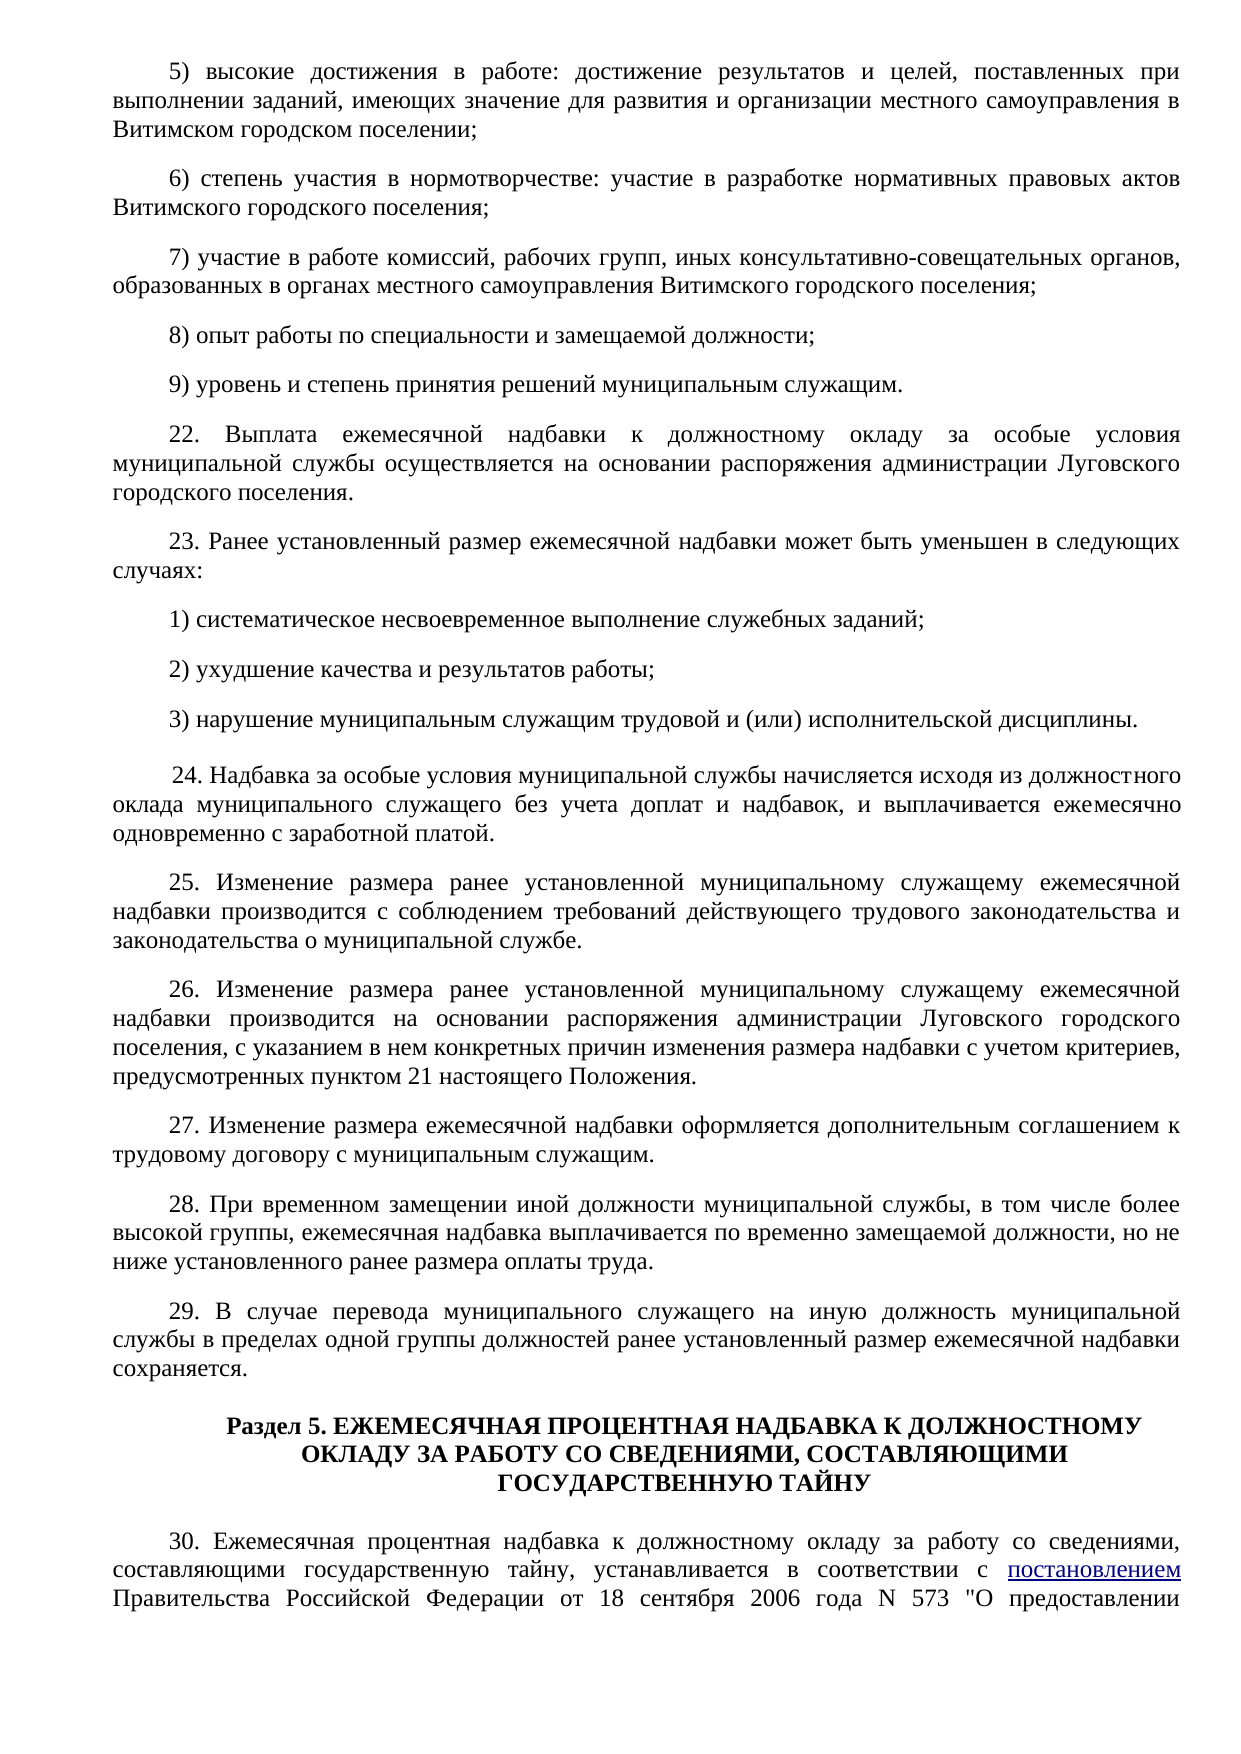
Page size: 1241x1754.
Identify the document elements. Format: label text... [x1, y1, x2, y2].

text 1) систематическое несвоевременное выполнение служебных заданий; [112, 604, 1181, 633]
text 2) ухудшение качества и результатов работы; [112, 654, 1181, 683]
text Раздел 5. ЕЖЕМЕСЯЧНАЯ ПРОЦЕНТНАЯ НАДБАВКА К ДОЛЖНОСТНОМУ [112, 1411, 1181, 1439]
text 26. Изменение размера ранее установленной муниципальному служащему ежемесячной надбавки производится на основании распоряжения администрации Луговского городского поселения, с указанием в нем конкретных причин изменения размера надбавки с учетом критериев, предусмотренных пунктом 21 настоящего Положения. [112, 974, 1181, 1089]
text ОКЛАДУ ЗА РАБОТУ СО СВЕДЕНИЯМИ, СОСТАВЛЯЮЩИМИ [112, 1439, 1181, 1468]
text 23. Ранее установленный размер ежемесячной надбавки может быть уменьшен в следующих случаях: [112, 526, 1181, 584]
text 9) уровень и степень принятия решений муниципальным служащим. [112, 369, 1181, 398]
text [112, 1526, 1181, 1612]
text ГОСУДАРСТВЕННУЮ ТАЙНУ [112, 1468, 1181, 1497]
text 24. Надбавка за особые условия муниципальной службы начисляется исходя из должностного оклада муниципального служащего без учета доплат и надбавок, и выплачивается ежемесячно одновременно с заработной платой. [112, 761, 1181, 847]
text 8) опыт работы по специальности и замещаемой должности; [112, 320, 1181, 349]
text 28. При временном замещении иной должности муниципальной службы, в том числе более высокой группы, ежемесячная надбавка выплачивается по временно замещаемой должности, но не ниже установленного ранее размера оплаты труда. [112, 1189, 1181, 1275]
text 29. В случае перевода муниципального служащего на иную должность муниципальной службы в пределах одной группы должностей ранее установленный размер ежемесячной надбавки сохраняется. [112, 1296, 1181, 1382]
text 5) высокие достижения в работе: достижение результатов и целей, поставленных при выполнении заданий, имеющих значение для развития и организации местного самоуправления в Витимском городском поселении; [112, 56, 1181, 142]
text 27. Изменение размера ежемесячной надбавки оформляется дополнительным соглашением к трудовому договору с муниципальным служащим. [112, 1110, 1181, 1168]
text 22. Выплата ежемесячной надбавки к должностному окладу за особые условия муниципальной службы осуществляется на основании распоряжения администрации Луговского городского поселения. [112, 419, 1181, 505]
text 3) нарушение муниципальным служащим трудовой и (или) исполнительской дисциплины. [112, 704, 1181, 732]
text 7) участие в работе комиссий, рабочих групп, иных консультативно-совещательных органов, образованных в органах местного самоуправления Витимского городского поселения; [112, 242, 1181, 299]
text 25. Изменение размера ранее установленной муниципальному служащему ежемесячной надбавки производится с соблюдением требований действующего трудового законодательства и законодательства о муниципальной службе. [112, 867, 1181, 954]
text 6) степень участия в нормотворчестве: участие в разработке нормативных правовых актов Витимского городского поселения; [112, 163, 1181, 221]
